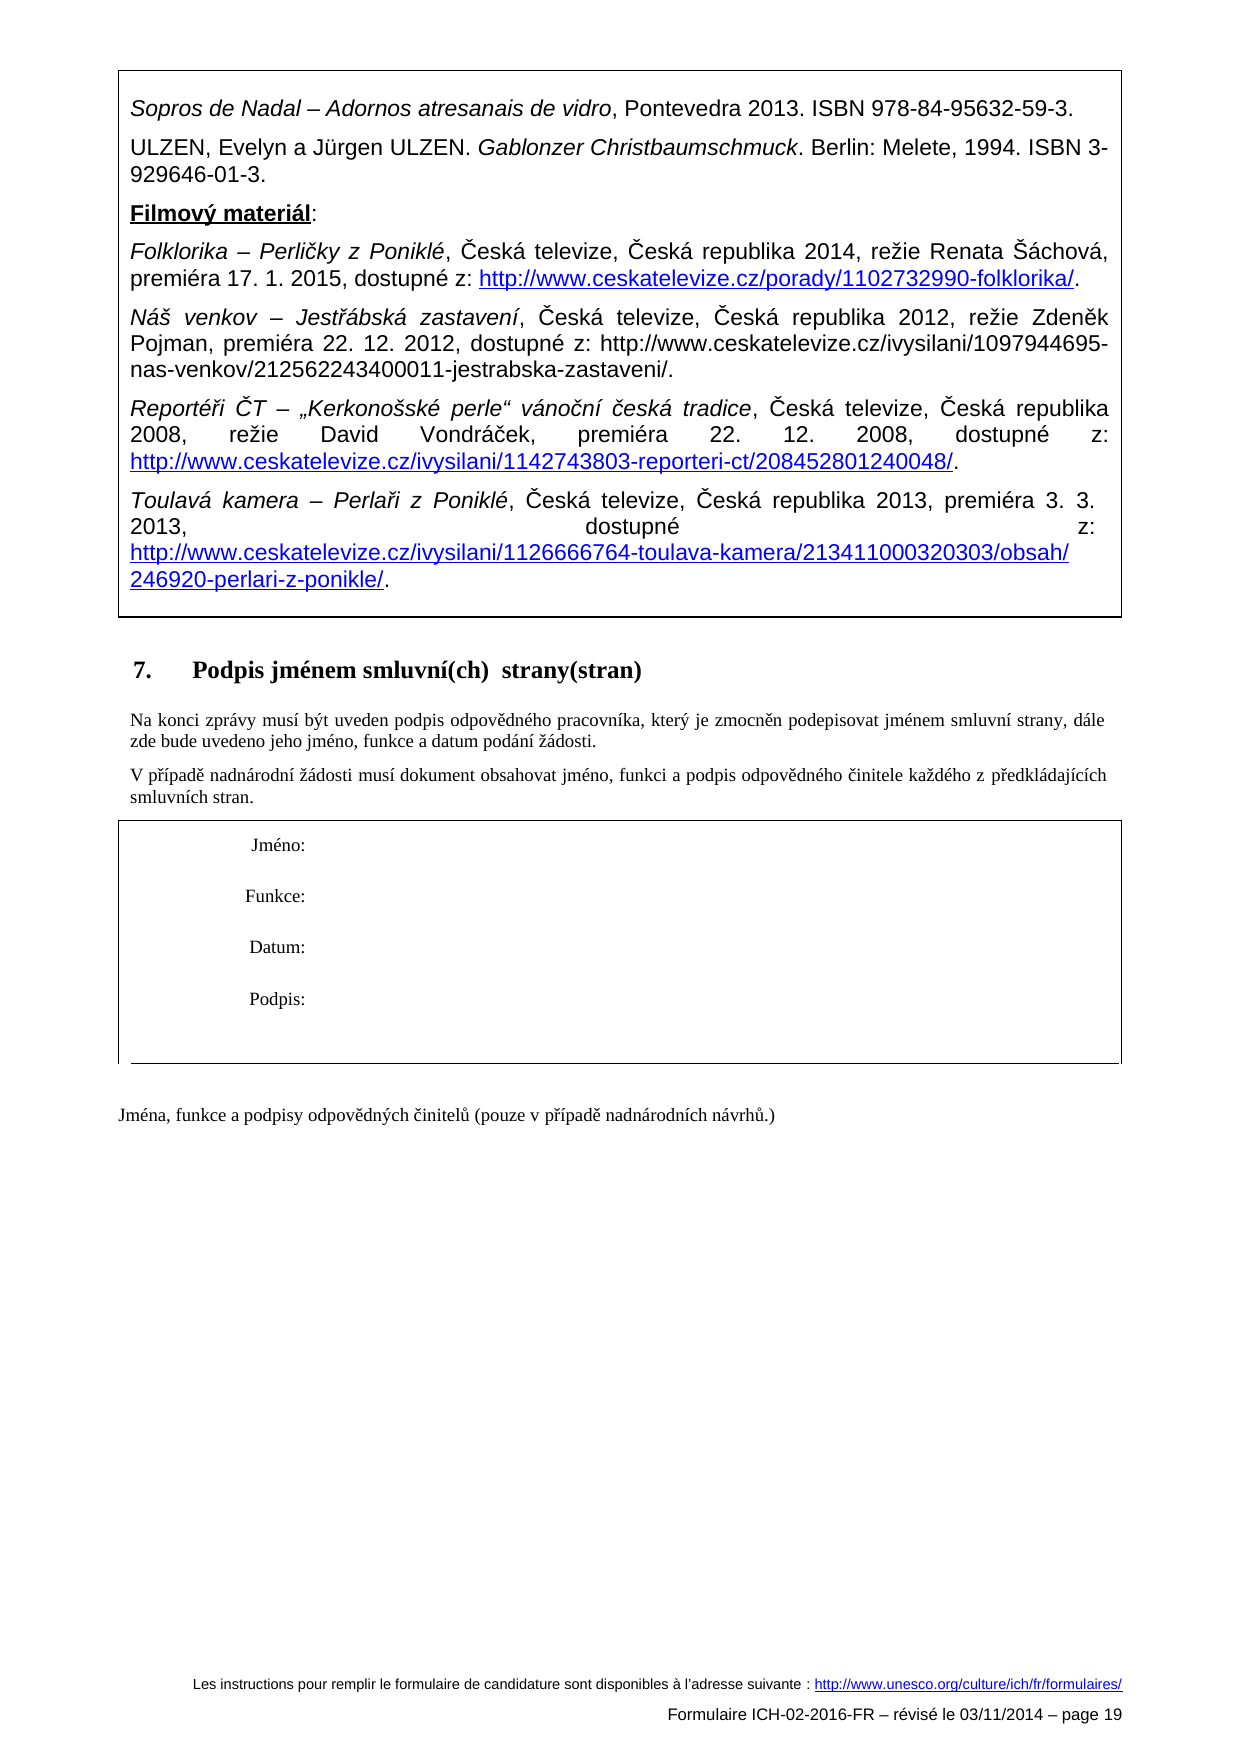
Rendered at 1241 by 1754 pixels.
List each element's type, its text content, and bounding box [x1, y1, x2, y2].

table_cell 7. Podpis jménem smluvní(ch) strany(stran) [118, 618, 1121, 696]
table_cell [119, 71, 1121, 616]
text Jména, funkce a podpisy odpovědných činitelů (pouze v případě nadnárodních návrhů.) [118, 1103, 1122, 1125]
table_cell Na konci zprávy musí být uveden podpis odpovědného pracovníka, který je zmocněn podepisovat jménem smluvní strany, dále zde bude uvedeno jeho jméno, funkce a datum podání žádosti. V případě nadnárodní žádosti musí dokument obsahovat jméno, funkci a podpis odpovědného činitele každého z předkládajících smluvních stran. [118, 696, 1121, 820]
table_cell [119, 821, 1121, 1064]
